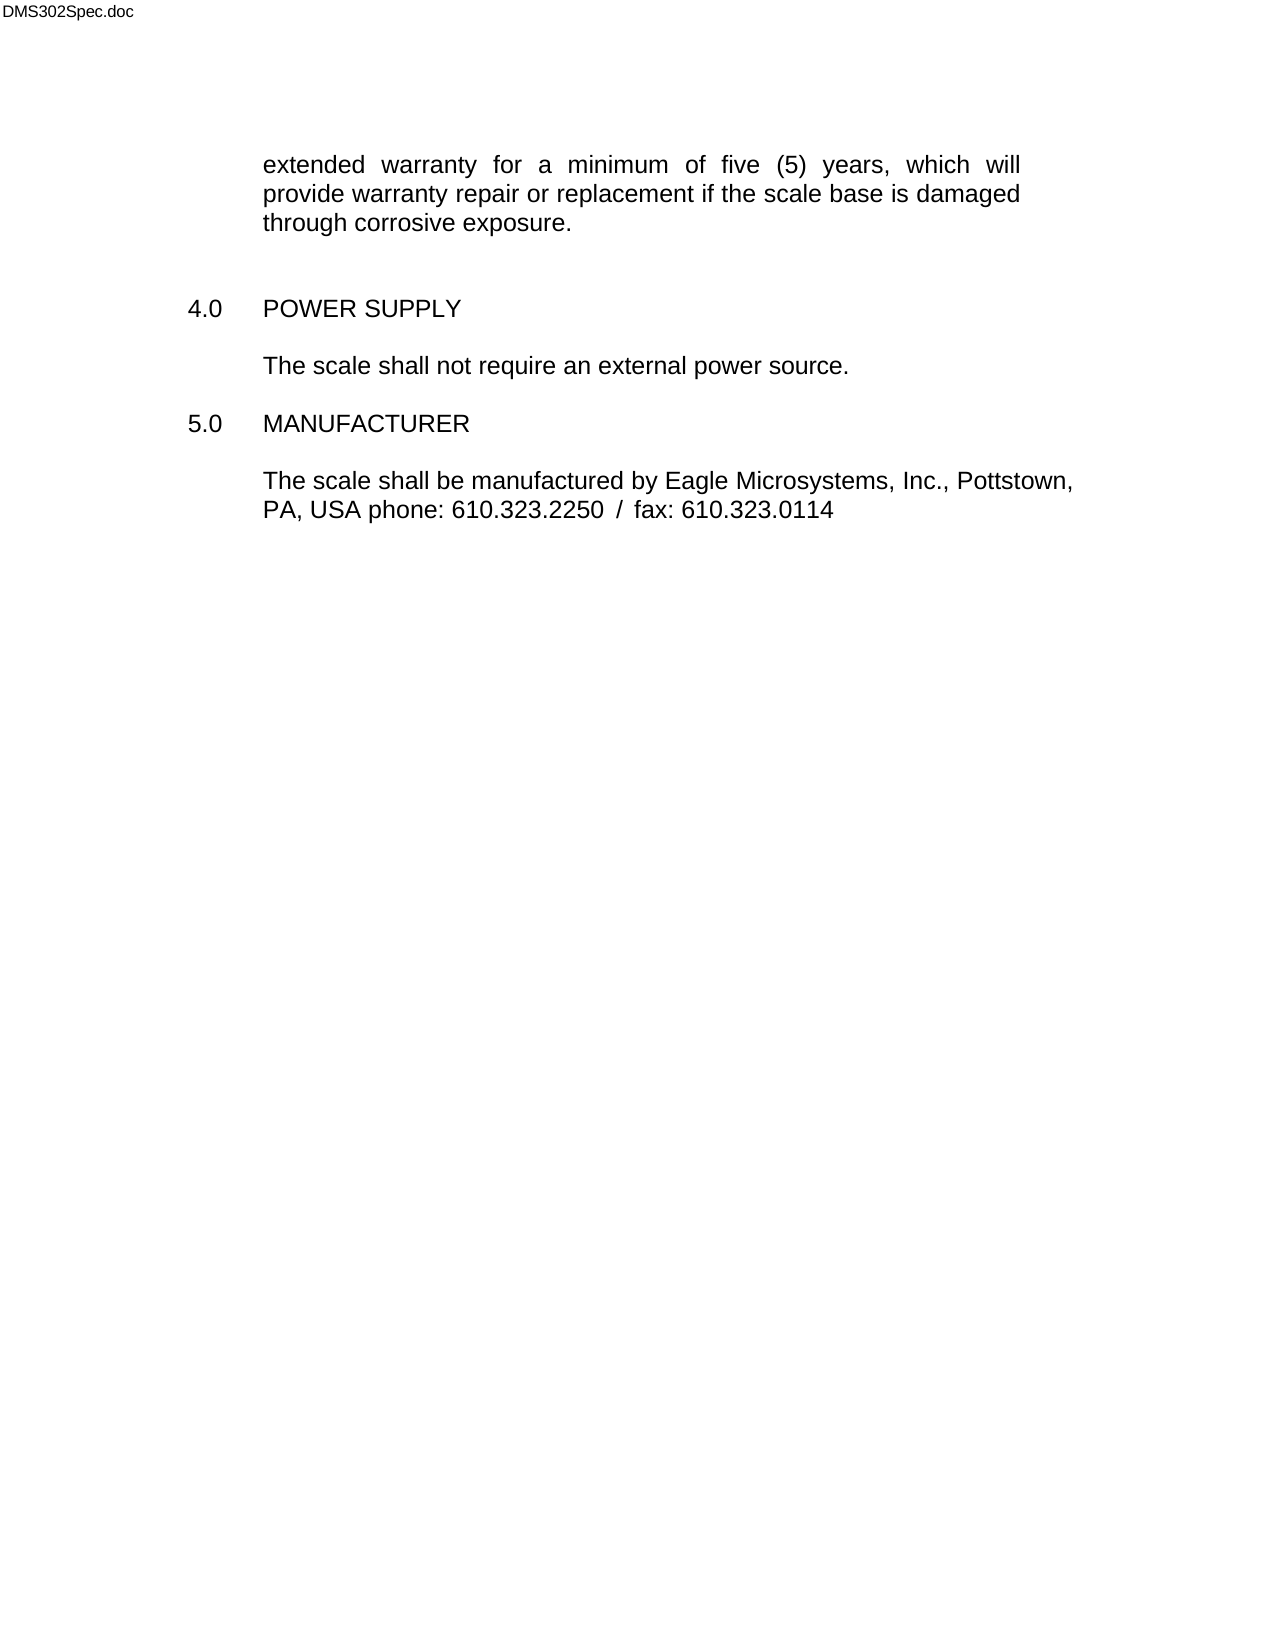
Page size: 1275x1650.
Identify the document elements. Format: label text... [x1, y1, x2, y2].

subtitle POWER SUPPLY [188, 294, 1096, 323]
text extended warranty for a minimum of five (5) years, which will provide warranty repair or replacement if the scale base is damaged through corrosive exposure. [263, 150, 1020, 236]
subtitle MANUFACTURER [188, 409, 1096, 438]
text The scale shall not require an external power source. [263, 351, 1096, 380]
text The scale shall be manufactured by Eagle Microsystems, Inc., Pottstown, PA, USA phone: 610.323.2250 / fax: 610.323.0114 [263, 466, 1086, 524]
